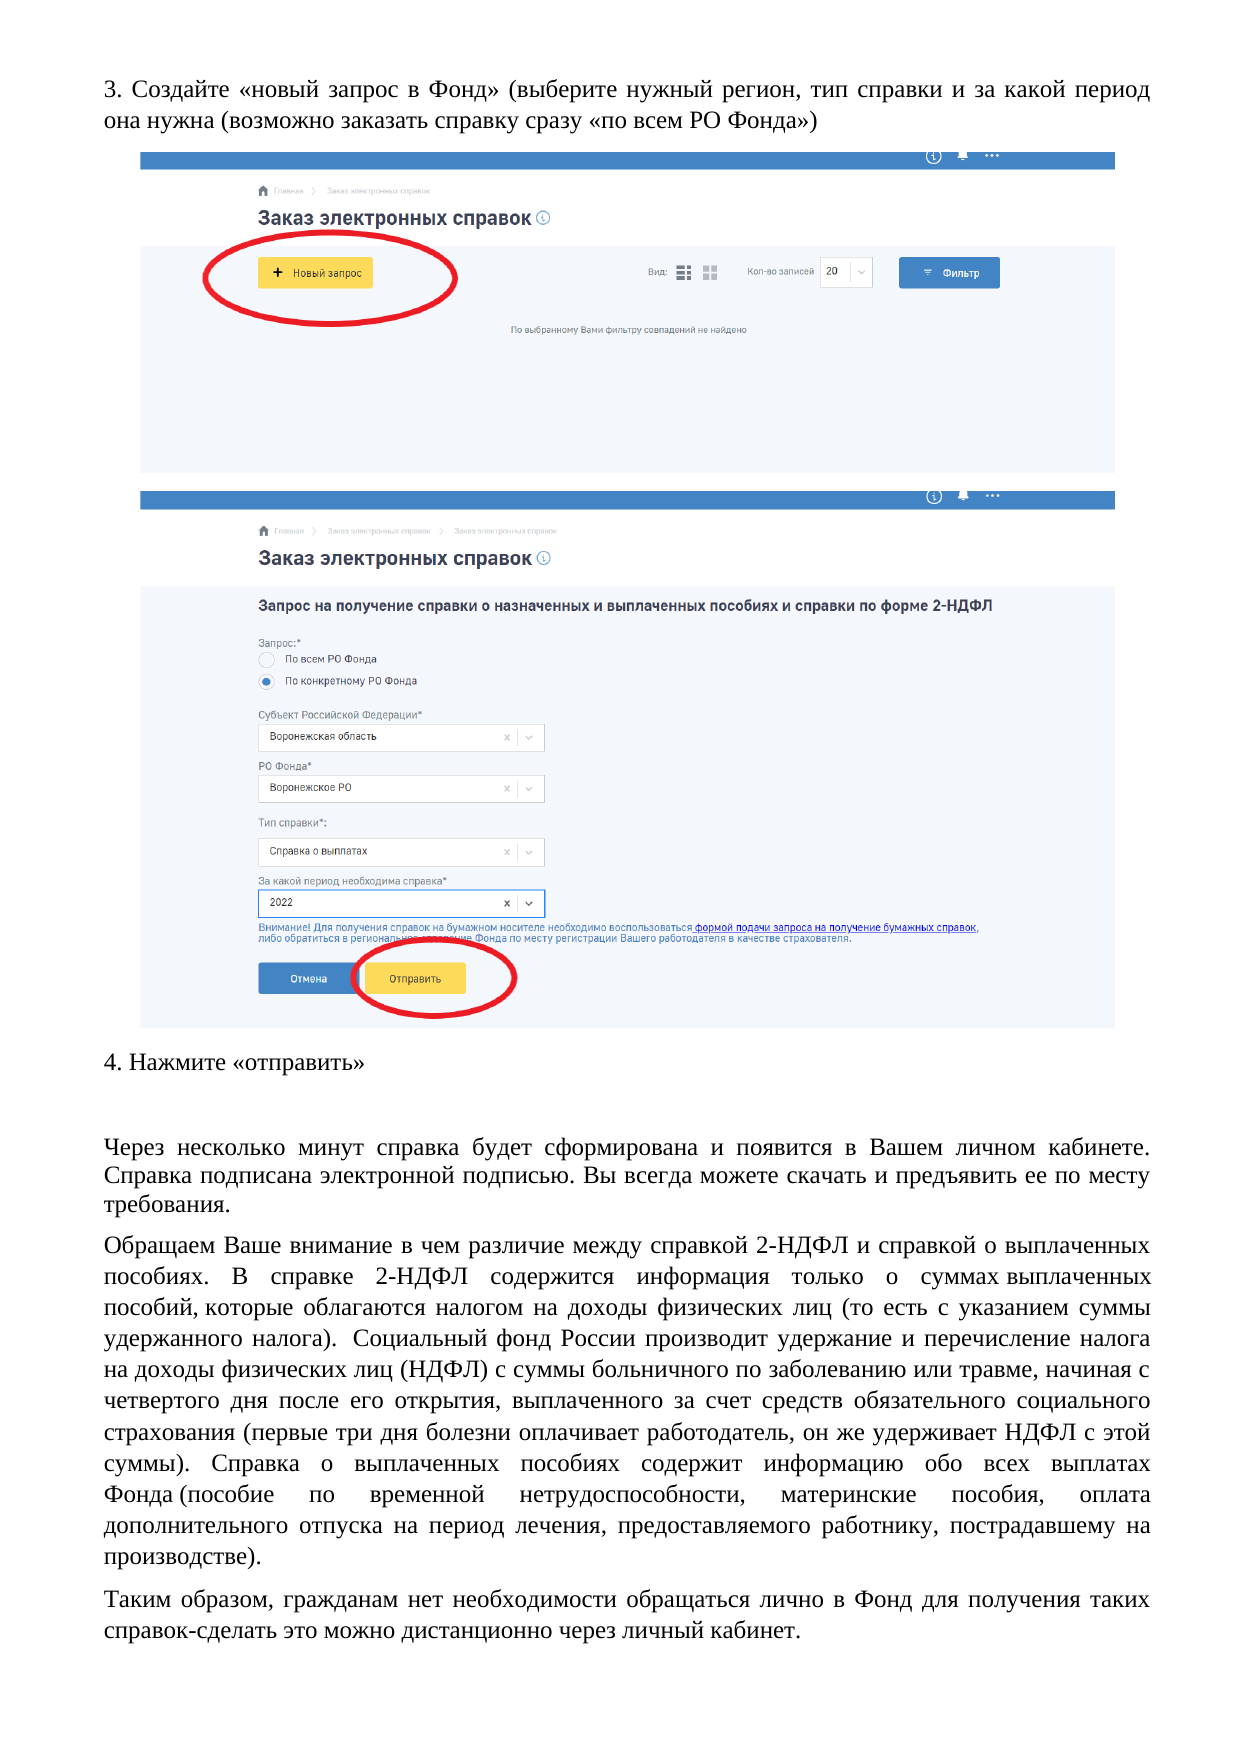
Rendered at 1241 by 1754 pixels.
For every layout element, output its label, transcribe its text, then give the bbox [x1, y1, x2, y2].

picture [140, 491, 1115, 1028]
text Через несколько минут справка будет сформирована и появится в Вашем личном кабинете. Справка подписана электронной подписью. Вы всегда можете скачать и предъявить ее по месту требования. [103, 1132, 1152, 1218]
picture [140, 152, 1115, 473]
text 3. Создайте «новый запрос в Фонд» (выберите нужный регион, тип справки и за какой период она нужна (возможно заказать справку сразу «по всем РО Фонда») [103, 74, 1152, 134]
text 4. Нажмите «отправить» [103, 1047, 1152, 1076]
text Обращаем Ваше внимание в чем различие между справкой 2-НДФЛ и справкой о выплаченных пособиях. В справке 2-НДФЛ содержится информация только о суммах выплаченных пособий, которые облагаются налогом на доходы физических лиц (то есть с указанием суммы удержанного налога). Социальный фонд России производит удержание и перечисление налога на доходы физических лиц (НДФЛ) с суммы больничного по заболеванию или травме, начиная с четвертого дня после его открытия, выплаченного за счет средств обязательного социального страхования (первые три дня болезни оплачивает работодатель, он же удерживает НДФЛ с этой суммы). Справка о выплаченных пособиях содержит информацию обо всех выплатах Фонда (пособие по временной нетрудоспособности, материнские пособия, оплата дополнительного отпуска на период лечения, предоставляемого работнику, пострадавшему на производстве). [103, 1230, 1152, 1569]
text Таким образом, гражданам нет необходимости обращаться лично в Фонд для получения таких справок-сделать это можно дистанционно через личный кабинет. [103, 1584, 1152, 1644]
